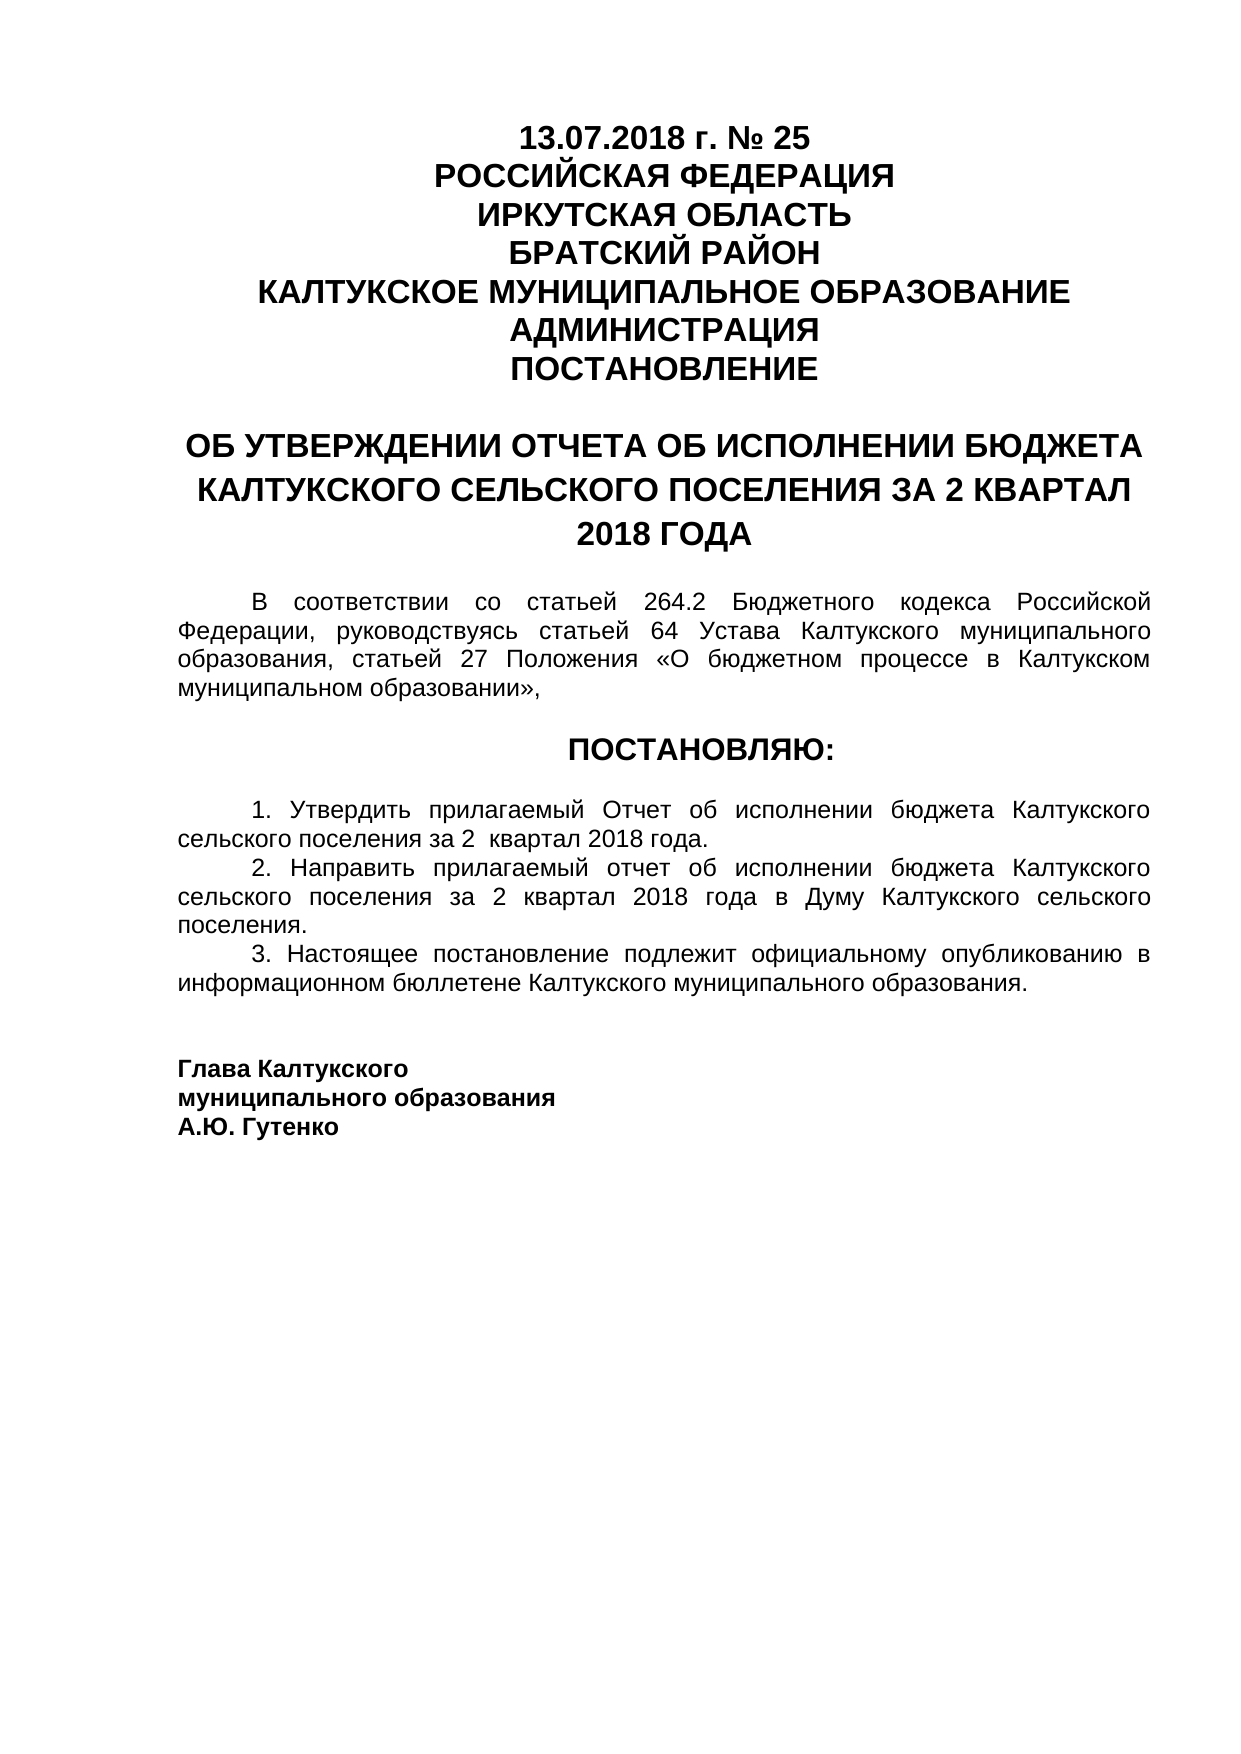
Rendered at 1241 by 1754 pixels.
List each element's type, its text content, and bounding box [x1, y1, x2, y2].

text 1. Утвердить прилагаемый Отчет об исполнении бюджета Калтукского сельского поселения за 2 квартал 2018 года. [177, 795, 1152, 853]
text 3. Настоящее постановление подлежит официальному опубликованию в информационном бюллетене Калтукского муниципального образования. [177, 939, 1152, 997]
text В соответствии со статьей 264.2 Бюджетного кодекса Российской Федерации, руководствуясь статьей 64 Устава Калтукского муниципального образования, статьей 27 Положения «О бюджетном процессе в Калтукском муниципальном образовании», [177, 587, 1152, 702]
text ОБ УТВЕРЖДЕНИИ ОТЧЕТА ОБ ИСПОЛНЕНИИ БЮДЖЕТА КАЛТУКСКОГО СЕЛЬСКОГО ПОСЕЛЕНИЯ ЗА 2 КВАРТАЛ 2018 ГОДА [177, 426, 1152, 552]
text муниципального образования [177, 1083, 1152, 1112]
text Глава Калтукского [177, 1054, 1152, 1083]
text РОССИЙСКАЯ ФЕДЕРАЦИЯ [177, 157, 1152, 195]
text 13.07.2018 г. № 25 [177, 118, 1152, 157]
text ИРКУТСКАЯ ОБЛАСТЬ [177, 195, 1152, 233]
text 2. Направить прилагаемый отчет об исполнении бюджета Калтукского сельского поселения за 2 квартал 2018 года в Думу Калтукского сельского поселения. [177, 853, 1152, 939]
text ПОСТАНОВЛЕНИЕ [177, 349, 1152, 387]
text ПОСТАНОВЛЯЮ: [177, 731, 1152, 767]
text А.Ю. Гутенко [177, 1112, 1152, 1140]
text КАЛТУКСКОЕ МУНИЦИПАЛЬНОЕ ОБРАЗОВАНИЕ [177, 272, 1152, 310]
text АДМИНИСТРАЦИЯ [177, 310, 1152, 349]
text БРАТСКИЙ РАЙОН [177, 233, 1152, 272]
